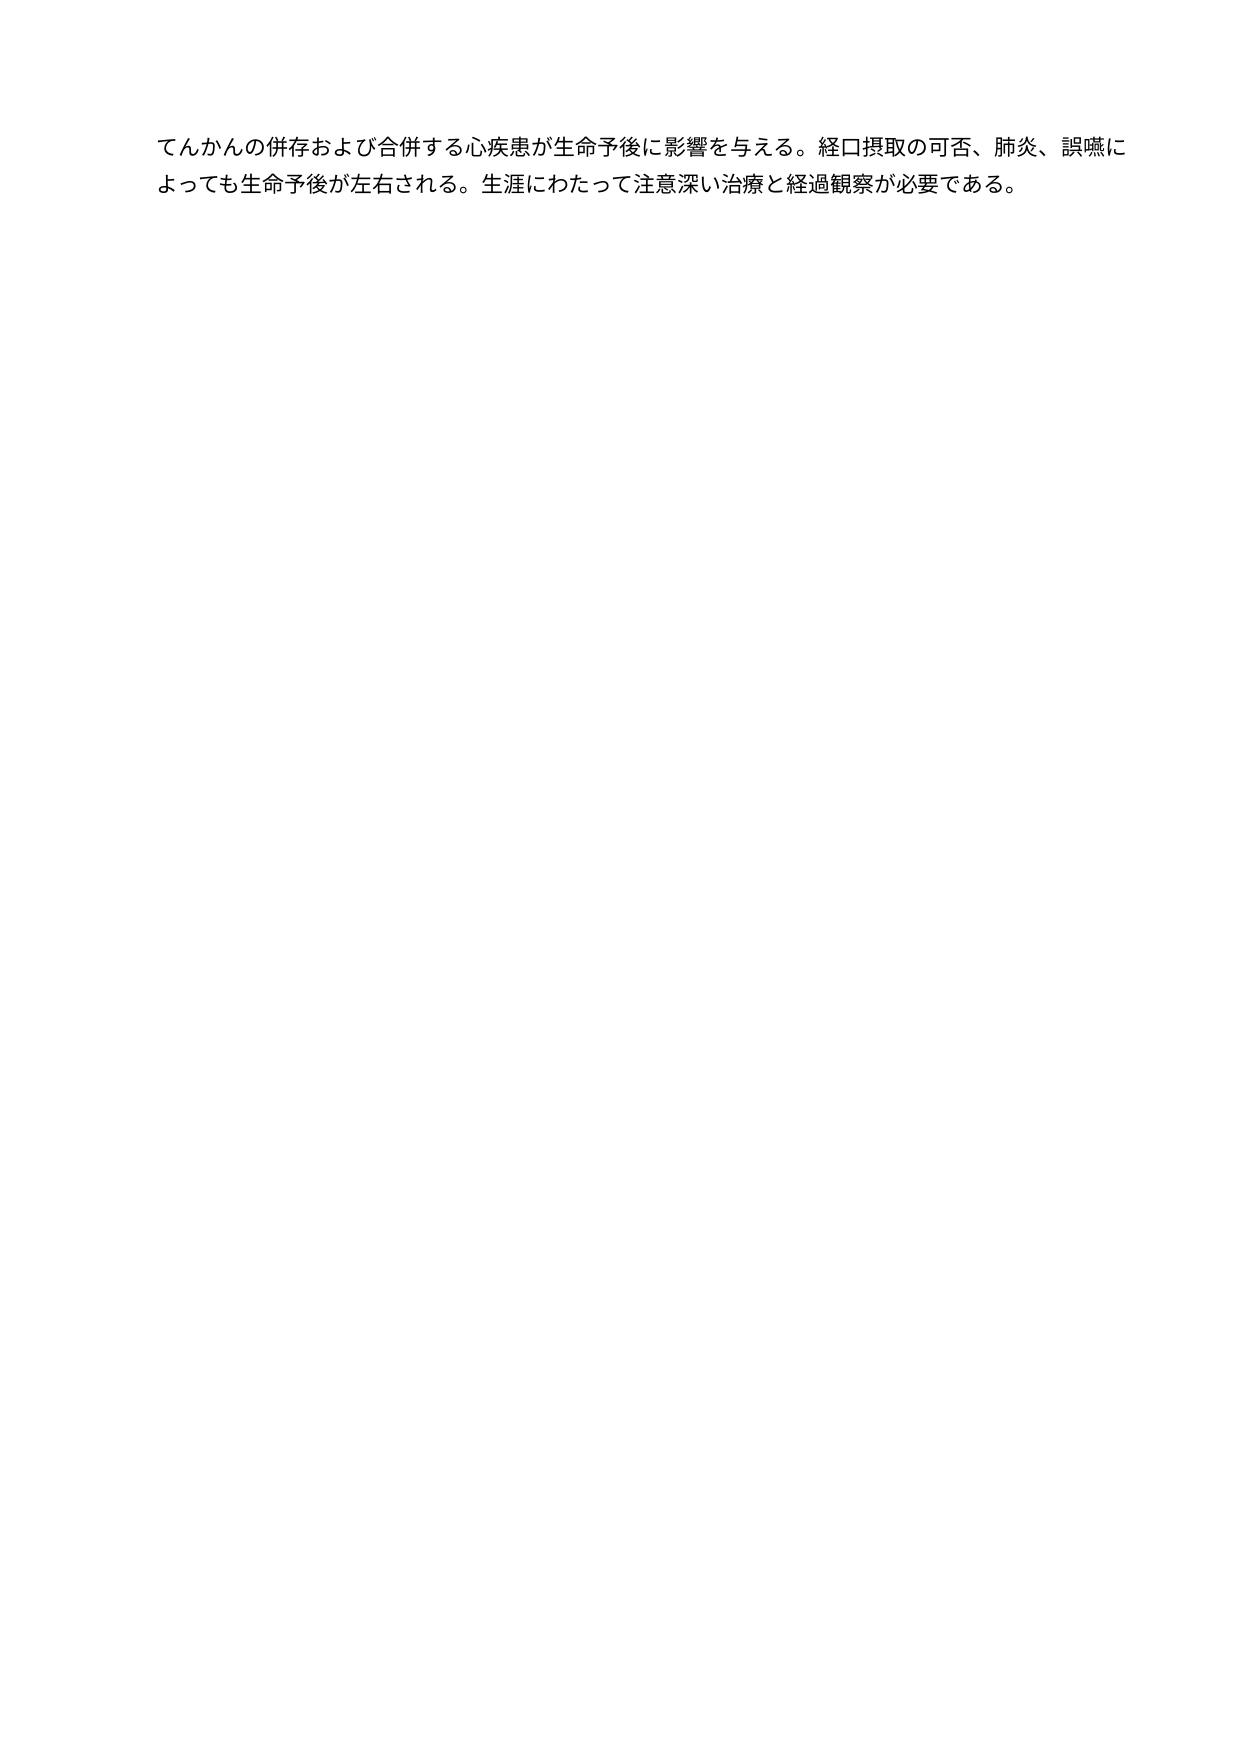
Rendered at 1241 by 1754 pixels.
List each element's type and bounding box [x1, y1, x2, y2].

text [156, 127, 1128, 202]
